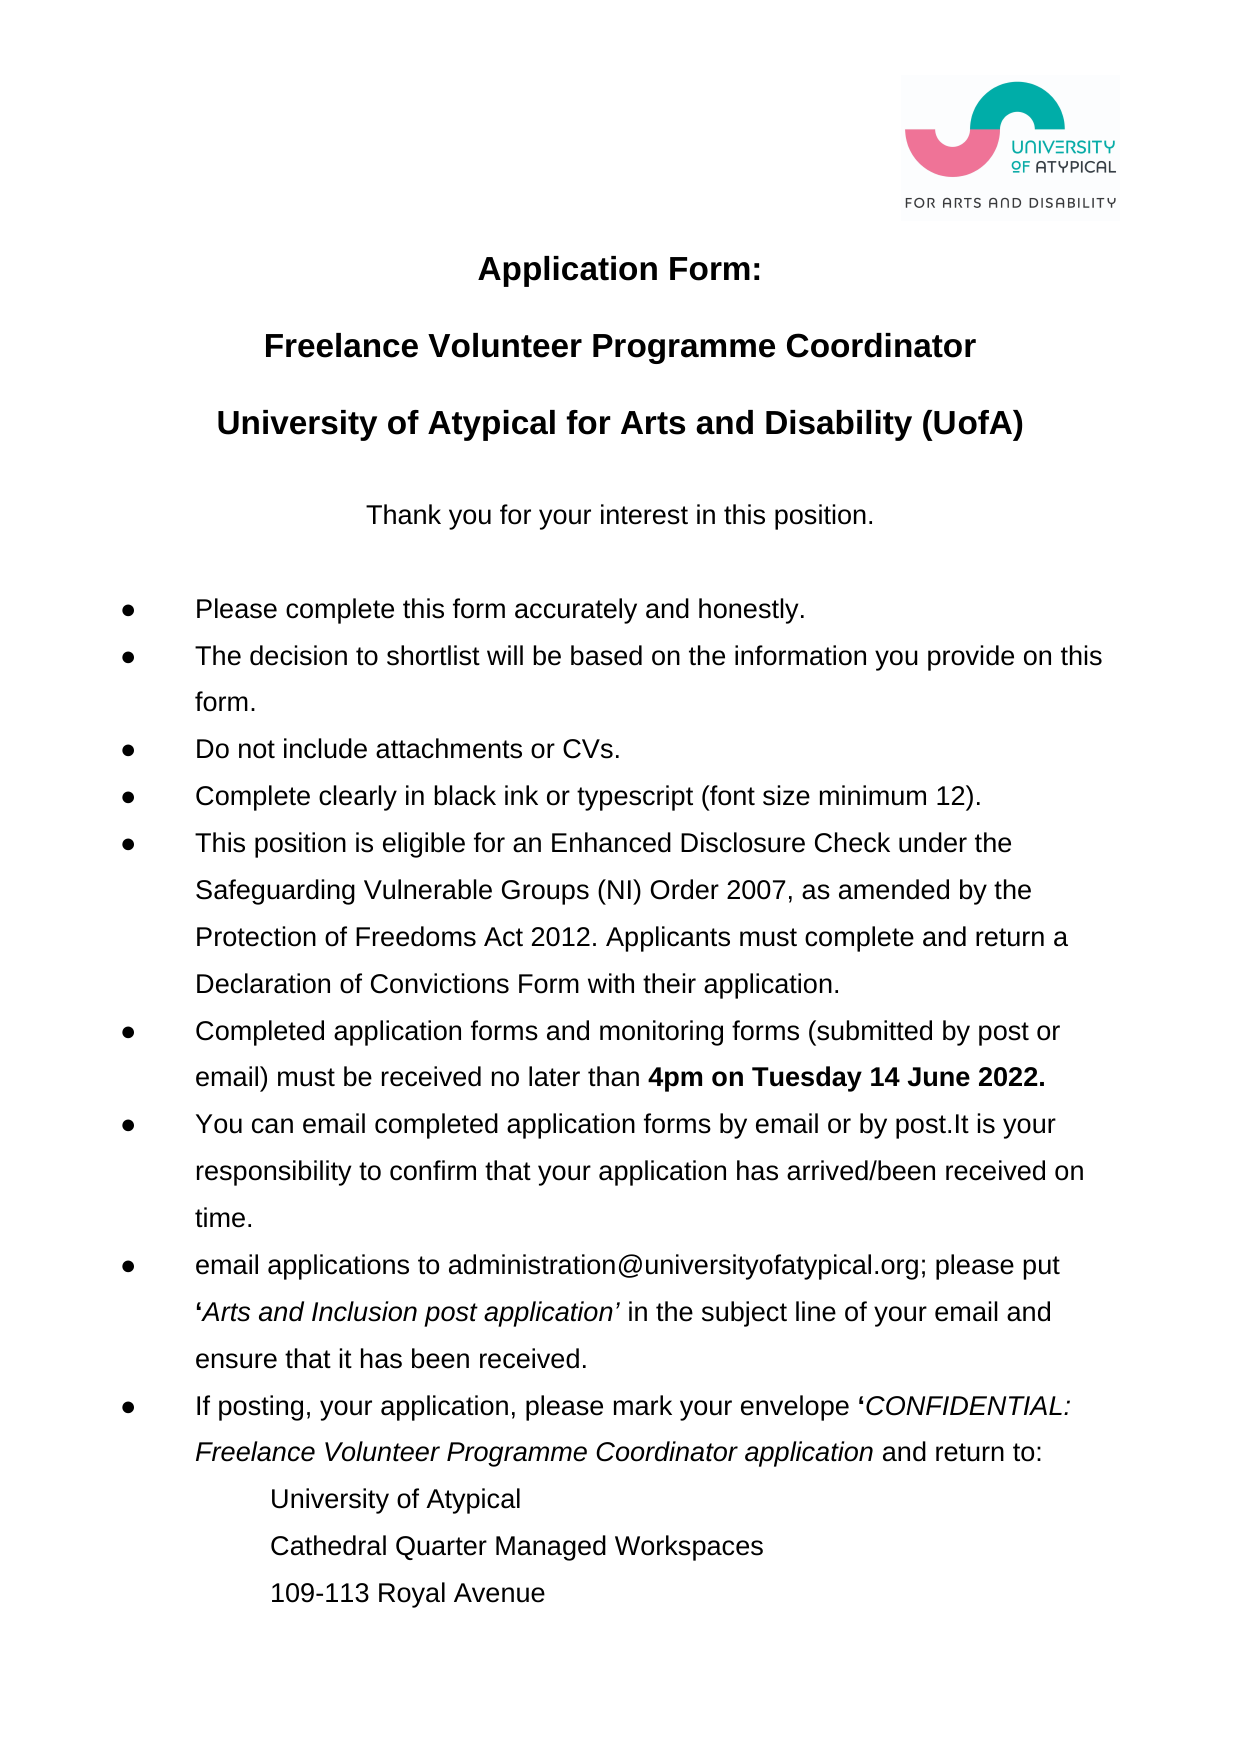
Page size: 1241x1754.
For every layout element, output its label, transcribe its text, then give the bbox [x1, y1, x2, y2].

text 109-113 Royal Avenue [270, 1577, 1120, 1608]
list Please complete this form accurately and honestly. [120, 593, 1120, 624]
text Thank you for your interest in this position. [120, 499, 1120, 530]
text Application Form: [120, 249, 1120, 288]
list This position is eligible for an Enhanced Disclosure Check under the Safeguarding Vulnerable Groups (NI) Order 2007, as amended by the Protection of Freedoms Act 2012. Applicants must complete and return a Declaration of Convictions Form with their application. [120, 827, 1120, 999]
list Complete clearly in black ink or typescript (font size minimum 12). [120, 780, 1120, 811]
list The decision to shortlist will be based on the information you provide on this form. [120, 639, 1120, 718]
text Freelance Volunteer Programme Coordinator [120, 326, 1120, 364]
list email applications to administration@universityofatypical.org; please put ‘Arts and Inclusion post application’ in the subject line of your email and ensure that it has been received. [120, 1249, 1120, 1374]
text University of Atypical for Arts and Disability (UofA) [120, 403, 1120, 441]
list You can email completed application forms by email or by post.It is your responsibility to confirm that your application has arrived/been received on time. [120, 1108, 1120, 1233]
list Do not include attachments or CVs. [120, 733, 1120, 764]
text University of Atypical [270, 1483, 1120, 1514]
list Completed application forms and monitoring forms (submitted by post or email) must be received no later than 4pm on Tuesday 14 June 2022. [120, 1014, 1120, 1093]
picture [901, 75, 1121, 221]
text Cathedral Quarter Managed Workspaces [270, 1530, 1120, 1561]
list If posting, your application, please mark your envelope ‘CONFIDENTIAL: Freelance Volunteer Programme Coordinator application and return to: [120, 1389, 1120, 1468]
